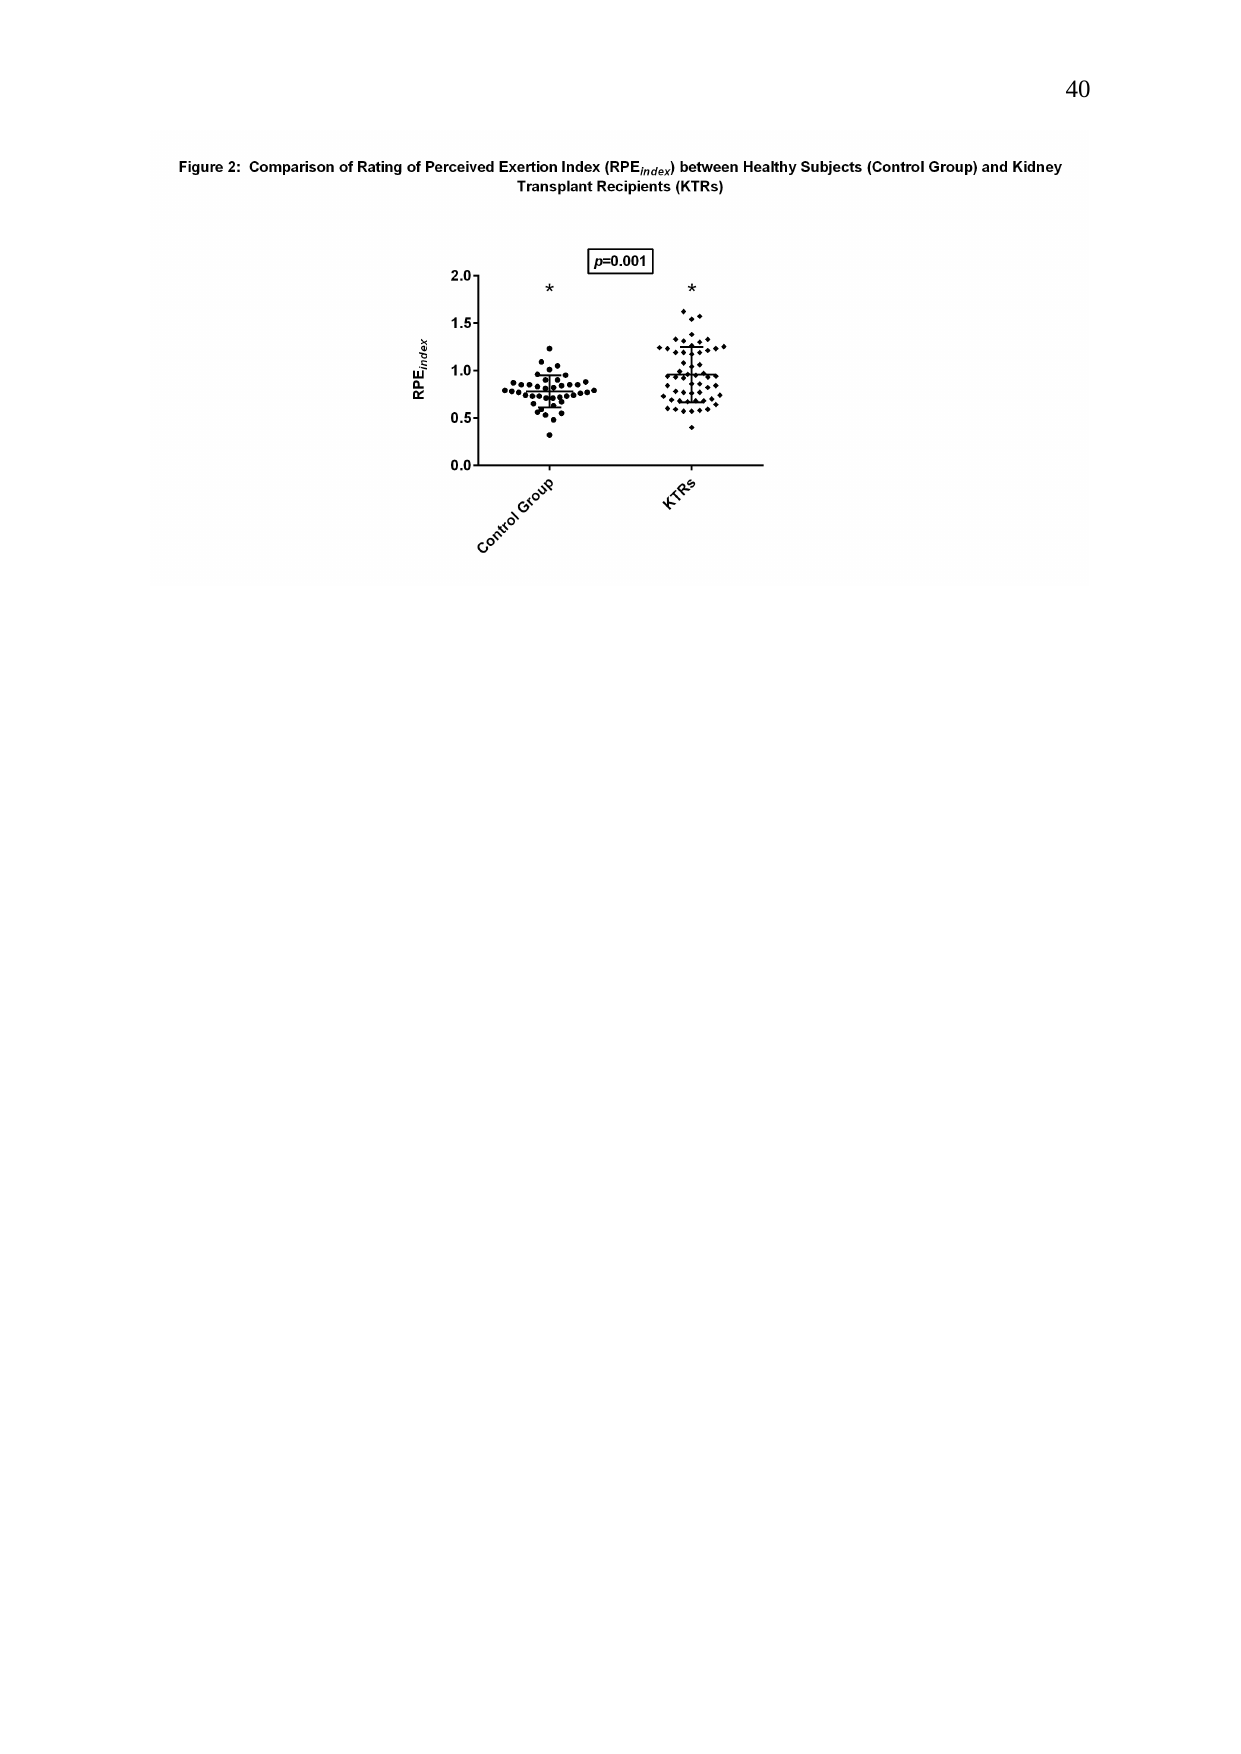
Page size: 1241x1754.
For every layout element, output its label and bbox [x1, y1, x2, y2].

picture [150, 130, 1090, 586]
